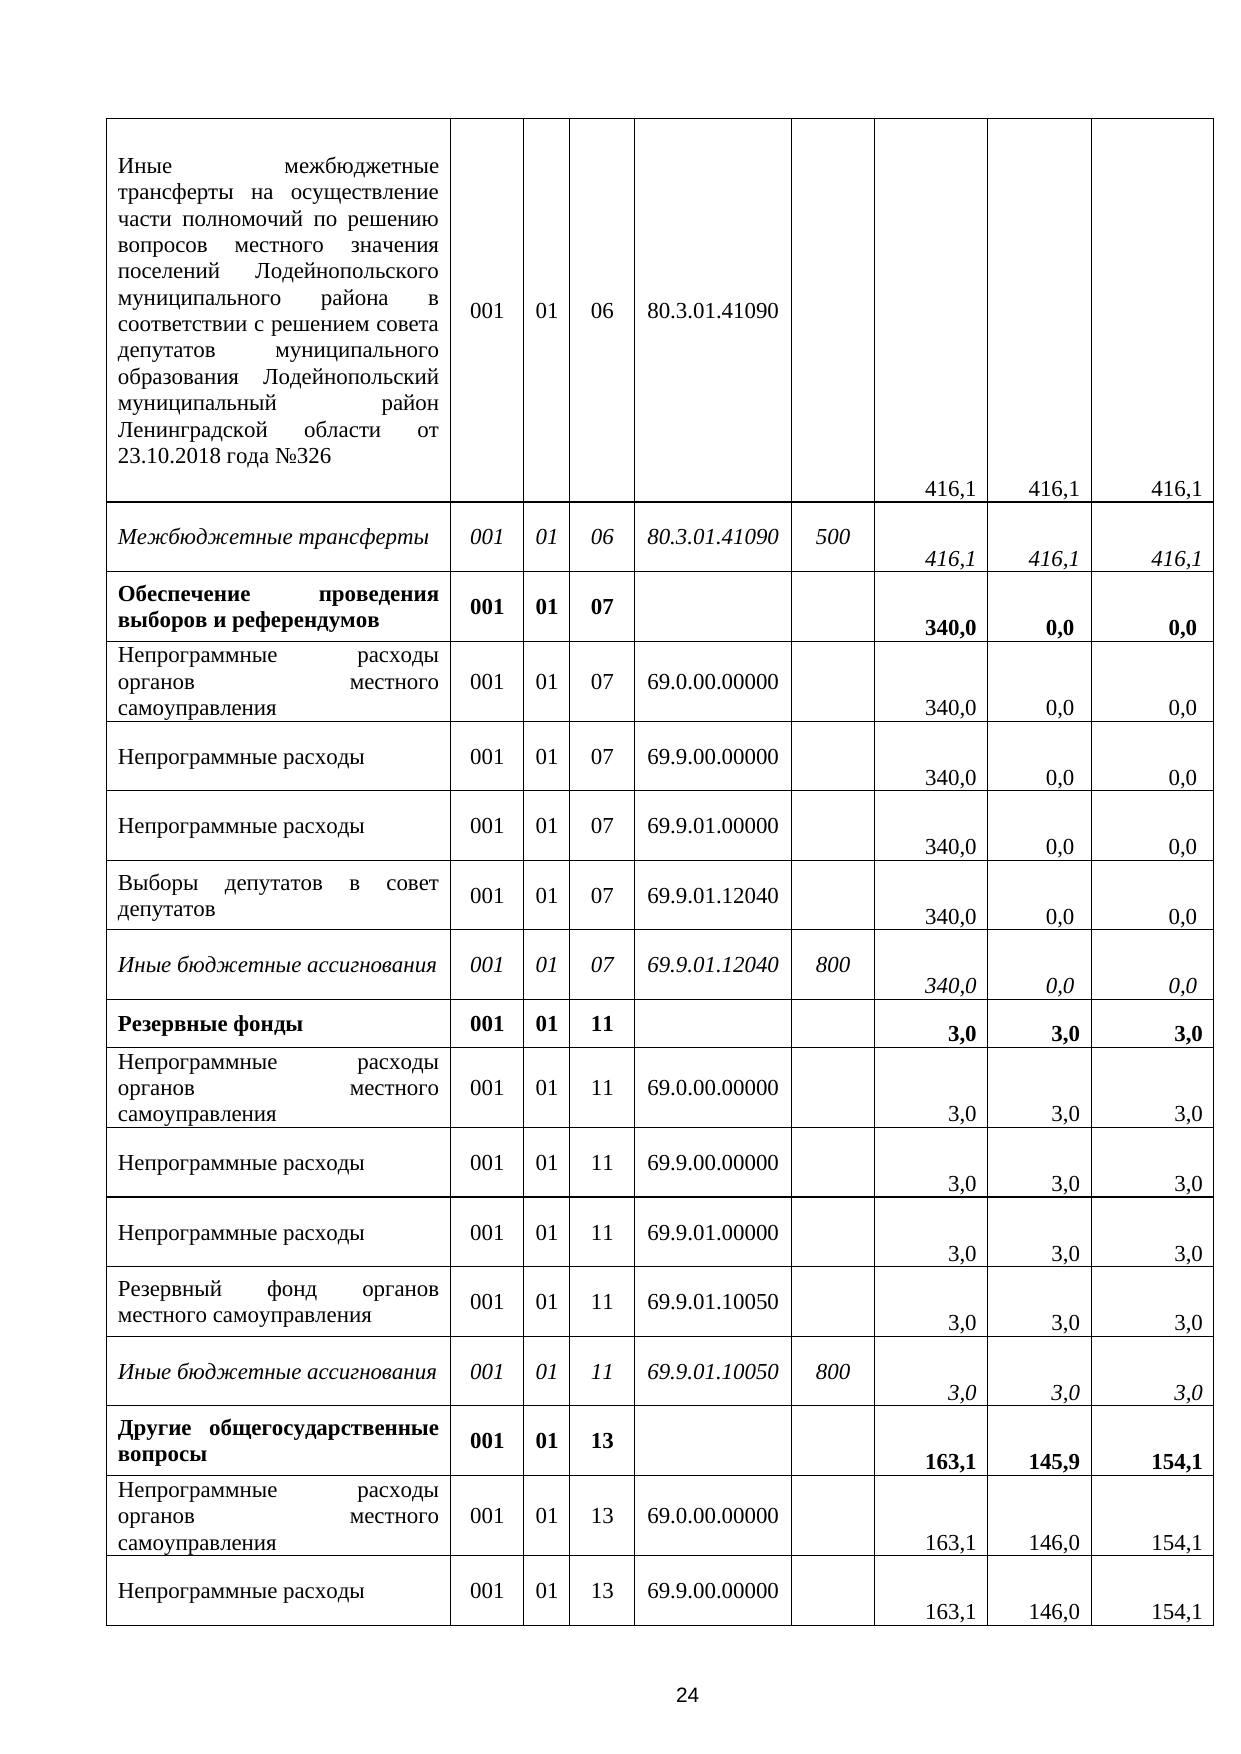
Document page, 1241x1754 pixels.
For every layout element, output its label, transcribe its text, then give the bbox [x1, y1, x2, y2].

table_cell 3,0 [875, 1267, 987, 1336]
table_cell 13 [570, 1406, 634, 1475]
table_cell 69.9.01.12040 [635, 861, 791, 929]
table_cell 001 [451, 1267, 523, 1336]
table_cell 01 [524, 1198, 569, 1266]
table_cell 3,0 [988, 1048, 1091, 1127]
table_cell 07 [570, 861, 634, 929]
table_cell 001 [451, 861, 523, 929]
table_cell 01 [524, 1267, 569, 1336]
table_cell 69.9.01.00000 [635, 791, 791, 860]
table_cell 06 [570, 503, 634, 571]
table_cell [107, 1556, 450, 1624]
table_cell 69.9.01.10050 [635, 1267, 791, 1336]
table_cell 3,0 [988, 1337, 1091, 1405]
table_cell 001 [451, 722, 523, 790]
table_cell 001 [451, 1406, 523, 1475]
table_cell 11 [570, 1000, 634, 1047]
table_cell 416,1 [875, 503, 987, 571]
table_cell [635, 572, 791, 641]
table_cell 01 [524, 1556, 569, 1624]
table_cell Иные межбюджетные трансферты на осуществление части полномочий по решению вопросов местного значения поселений Лодейнопольского муниципального района в соответствии с решением совета депутатов муниципального образования Лодейнопольский муниципальный район Ленинградской области от 23.10.2018 года №326 [107, 119, 450, 501]
table_cell 001 [451, 642, 523, 721]
table_cell 01 [524, 722, 569, 790]
table_cell 69.0.00.00000 [635, 642, 791, 721]
table_cell 001 [451, 1128, 523, 1196]
table_cell 340,0 [875, 722, 987, 790]
table_cell [792, 1198, 874, 1266]
table_cell 001 [451, 1198, 523, 1266]
table_cell 69.0.00.00000 [635, 1048, 791, 1127]
table_cell Иные бюджетные ассигнования [107, 1337, 450, 1405]
table_cell 69.9.00.00000 [635, 1556, 791, 1624]
table_cell 3,0 [875, 1000, 987, 1047]
table_cell [792, 1267, 874, 1336]
table_cell [792, 1556, 874, 1624]
table_cell 146,0 [988, 1556, 1091, 1624]
table_cell 3,0 [988, 1128, 1091, 1196]
table_cell 3,0 [1092, 1337, 1213, 1405]
table_cell 11 [570, 1048, 634, 1127]
table_cell Непрограммные расходы [107, 1128, 450, 1196]
table_cell 69.9.01.00000 [635, 1198, 791, 1266]
table_cell 07 [570, 791, 634, 860]
table_cell 3,0 [1092, 1048, 1213, 1127]
table_cell [792, 1128, 874, 1196]
table_cell [792, 722, 874, 790]
table_cell 0,0 [1092, 791, 1213, 860]
table_cell 01 [524, 1406, 569, 1475]
table_cell Непрограммные расходы органов местного самоуправления [107, 642, 450, 721]
table_cell 80.3.01.41090 [635, 119, 791, 501]
table_cell 3,0 [1092, 1198, 1213, 1266]
table_cell 3,0 [875, 1128, 987, 1196]
table_cell 01 [524, 1337, 569, 1405]
table_cell 3,0 [988, 1198, 1091, 1266]
table_cell 06 [570, 119, 634, 501]
table_cell 07 [570, 930, 634, 999]
table_cell Непрограммные расходы [107, 1198, 450, 1266]
table_cell 340,0 [875, 861, 987, 929]
table_cell 163,1 [875, 1476, 987, 1555]
table_cell 001 [451, 1476, 523, 1555]
table_cell 11 [570, 1198, 634, 1266]
table_cell 69.9.01.12040 [635, 930, 791, 999]
table_cell 416,1 [988, 503, 1091, 571]
table_cell 416,1 [1092, 503, 1213, 571]
table_cell 3,0 [875, 1337, 987, 1405]
table_cell 0,0 [988, 861, 1091, 929]
table_cell 3,0 [988, 1267, 1091, 1336]
table_cell 001 [451, 1048, 523, 1127]
table_cell 01 [524, 119, 569, 501]
table_cell 3,0 [875, 1048, 987, 1127]
table_cell Непрограммные расходы [107, 722, 450, 790]
table_cell 01 [524, 1128, 569, 1196]
table_cell [792, 1406, 874, 1475]
table_cell 07 [570, 722, 634, 790]
table_cell Резервный фонд органов местного самоуправления [107, 1267, 450, 1336]
table_cell 416,1 [988, 119, 1091, 501]
table_cell 0,0 [988, 791, 1091, 860]
table_cell 0,0 [988, 642, 1091, 721]
table_cell [792, 1048, 874, 1127]
table_cell 0,0 [1092, 642, 1213, 721]
table_cell 01 [524, 503, 569, 571]
table_cell 01 [524, 642, 569, 721]
table_cell 340,0 [875, 791, 987, 860]
table_cell 80.3.01.41090 [635, 503, 791, 571]
table_cell 163,1 [875, 1556, 987, 1624]
table_cell 07 [570, 642, 634, 721]
table_cell [792, 642, 874, 721]
table_cell 001 [451, 930, 523, 999]
table_cell 01 [524, 930, 569, 999]
table_cell 69.0.00.00000 [635, 1476, 791, 1555]
table_cell 3,0 [1092, 1128, 1213, 1196]
table_cell 340,0 [875, 572, 987, 641]
table_cell Обеспечение проведения выборов и референдумов [107, 572, 450, 641]
table_cell 154,1 [1092, 1556, 1213, 1624]
table_cell 69.9.00.00000 [635, 722, 791, 790]
table_cell 11 [570, 1267, 634, 1336]
table_cell 500 [792, 503, 874, 571]
table_cell 001 [451, 1000, 523, 1047]
table_cell 0,0 [1092, 930, 1213, 999]
table_cell Непрограммные расходы органов местного самоуправления [107, 1048, 450, 1127]
table_cell 145,9 [988, 1406, 1091, 1475]
table_cell Выборы депутатов в совет депутатов [107, 861, 450, 929]
table_cell 3,0 [875, 1198, 987, 1266]
table_cell 0,0 [1092, 572, 1213, 641]
table_cell [792, 1476, 874, 1555]
table_cell 0,0 [988, 572, 1091, 641]
table_cell Резервные фонды [107, 1000, 450, 1047]
table_cell 13 [570, 1476, 634, 1555]
table_cell 001 [451, 791, 523, 860]
table_cell 001 [451, 572, 523, 641]
table_cell 0,0 [988, 930, 1091, 999]
table_cell Межбюджетные трансферты [107, 503, 450, 571]
table_cell 11 [570, 1128, 634, 1196]
table_cell 001 [451, 119, 523, 501]
table_cell 01 [524, 1476, 569, 1555]
table_cell 01 [524, 572, 569, 641]
table_cell 01 [524, 1048, 569, 1127]
table_cell 3,0 [1092, 1267, 1213, 1336]
table_cell 3,0 [1092, 1000, 1213, 1047]
table_cell Другие общегосударственные вопросы [107, 1406, 450, 1475]
table_cell 001 [451, 1337, 523, 1405]
table_cell [635, 1406, 791, 1475]
table_cell [635, 1000, 791, 1047]
table_cell Непрограммные расходы [107, 791, 450, 860]
table_cell 0,0 [1092, 722, 1213, 790]
table_cell 800 [792, 1337, 874, 1405]
table_cell 0,0 [1092, 861, 1213, 929]
table_cell 01 [524, 1000, 569, 1047]
table_cell 163,1 [875, 1406, 987, 1475]
table_cell [792, 572, 874, 641]
table_cell [792, 119, 874, 501]
table_cell 340,0 [875, 930, 987, 999]
table_cell 001 [451, 1556, 523, 1624]
table_cell 146,0 [988, 1476, 1091, 1555]
table_cell 3,0 [988, 1000, 1091, 1047]
table_cell 01 [524, 861, 569, 929]
table_cell [792, 861, 874, 929]
table_cell 154,1 [1092, 1476, 1213, 1555]
table_cell Непрограммные расходы органов местного самоуправления [107, 1476, 450, 1555]
table_cell 07 [570, 572, 634, 641]
table_cell 800 [792, 930, 874, 999]
table_cell 001 [451, 503, 523, 571]
table_cell Иные бюджетные ассигнования [107, 930, 450, 999]
table_cell 416,1 [875, 119, 987, 501]
table_cell 416,1 [1092, 119, 1213, 501]
table_cell 13 [570, 1556, 634, 1624]
table_cell 01 [524, 791, 569, 860]
table_cell 69.9.00.00000 [635, 1128, 791, 1196]
table_cell 154,1 [1092, 1406, 1213, 1475]
table_cell [792, 791, 874, 860]
table_cell 0,0 [988, 722, 1091, 790]
table_cell 69.9.01.10050 [635, 1337, 791, 1405]
table_cell 340,0 [875, 642, 987, 721]
table_cell 11 [570, 1337, 634, 1405]
table_cell [792, 1000, 874, 1047]
